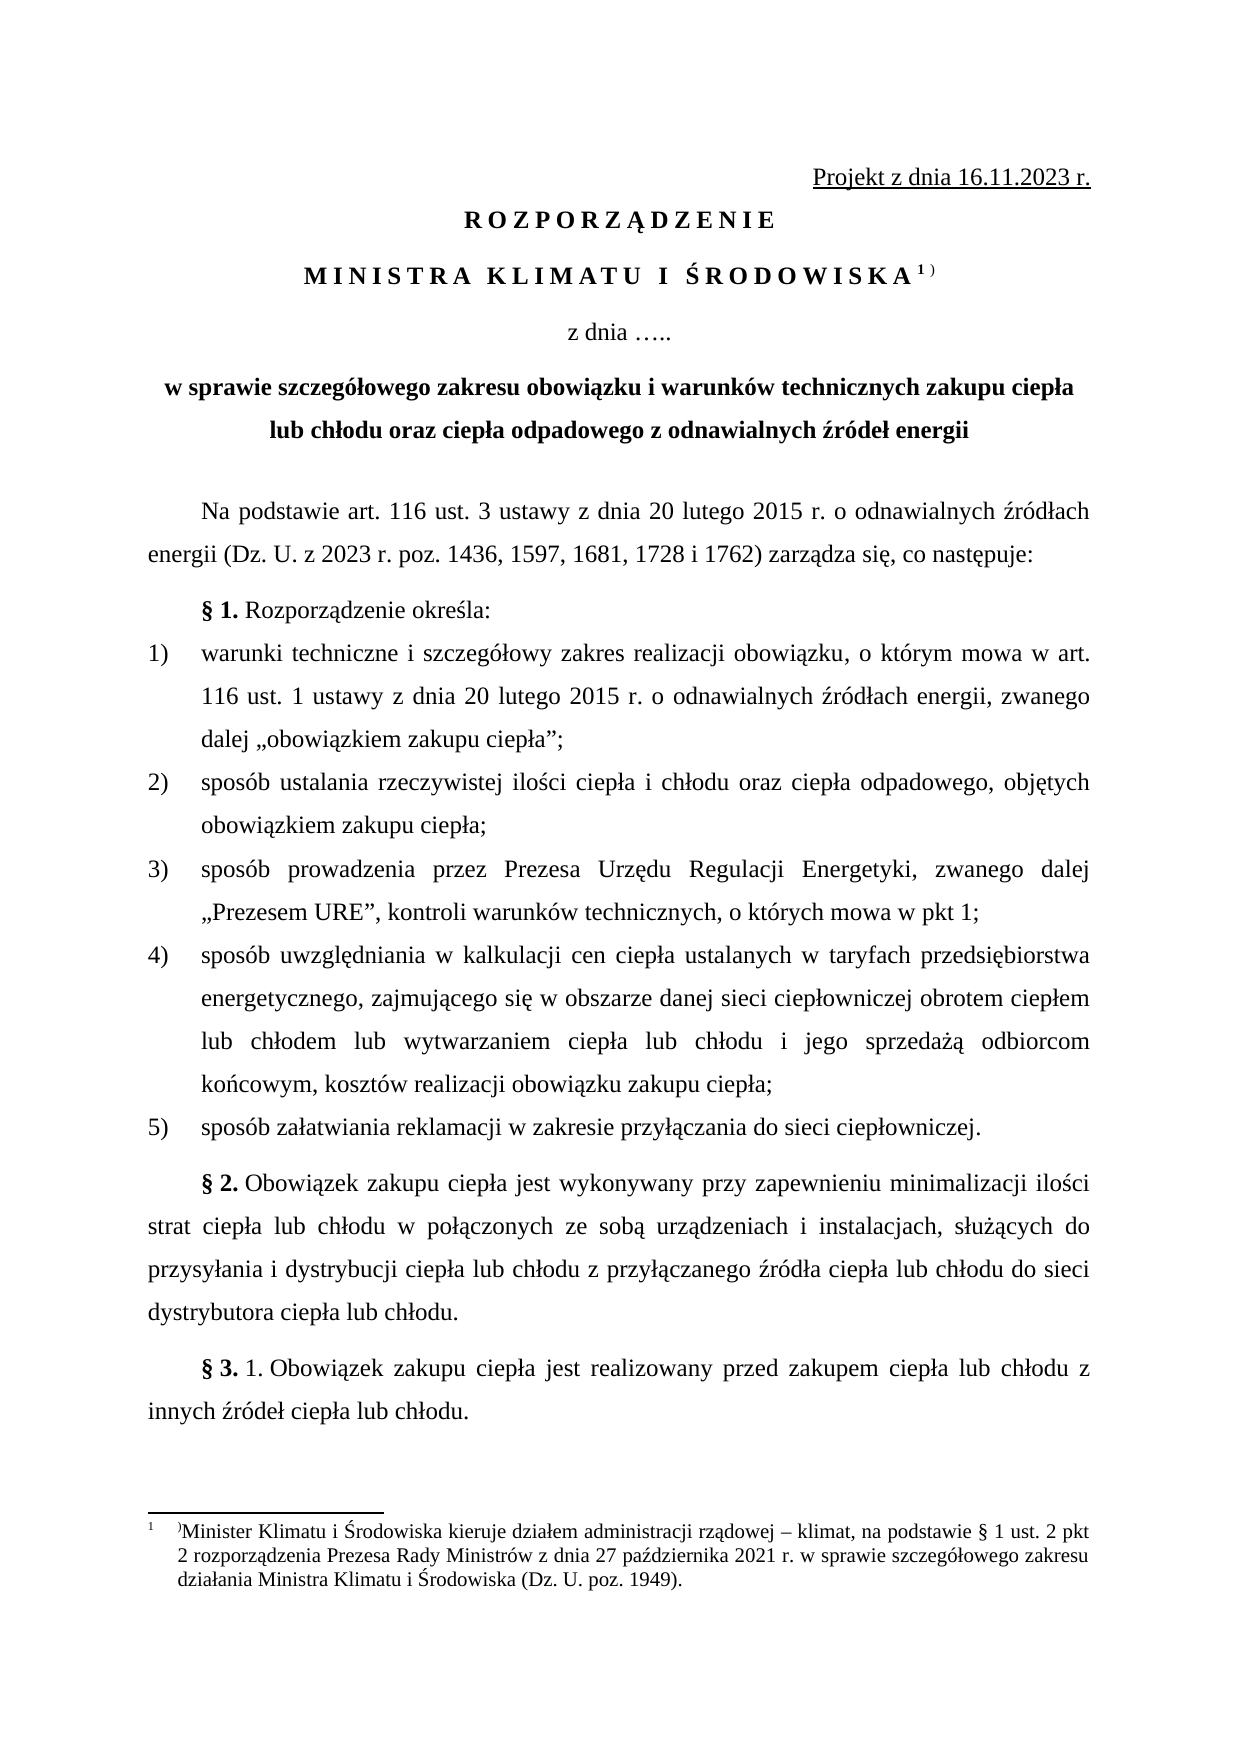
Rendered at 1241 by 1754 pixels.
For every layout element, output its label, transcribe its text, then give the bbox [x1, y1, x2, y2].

text z dnia ….. [148, 317, 1091, 346]
text 3) sposób prowadzenia przez Prezesa Urzędu Regulacji Energetyki, zwanego dalej „Prezesem URE”, kontroli warunków technicznych, o których mowa w pkt 1; [148, 854, 1091, 926]
text w sprawie szczegółowego zakresu obowiązku i warunków technicznych zakupu ciepła lub chłodu oraz ciepła odpadowego z odnawialnych źródeł energii [148, 372, 1091, 444]
text 4) sposób uwzględniania w kalkulacji cen ciepła ustalanych w taryfach przedsiębiorstwa energetycznego, zajmującego się w obszarze danej sieci ciepłowniczej obrotem ciepłem lub chłodem lub wytwarzaniem ciepła lub chłodu i jego sprzedażą odbiorcom końcowym, kosztów realizacji obowiązku zakupu ciepła; [148, 940, 1091, 1098]
text § 1. Rozporządzenie określa: [148, 595, 1091, 624]
text Ministra Klimatu i Środowiska) [148, 261, 1091, 290]
text 2) sposób ustalania rzeczywistej ilości ciepła i chłodu oraz ciepła odpadowego, objętych obowiązkiem zakupu ciepła; [148, 767, 1091, 839]
text Rozporządzenie [148, 206, 1091, 234]
text Na podstawie art. 116 ust. 3 ustawy z dnia 20 lutego 2015 r. o odnawialnych źródłach energii (Dz. U. z 2023 r. poz. 1436, 1597, 1681, 1728 i 1762) zarządza się, co następuje: [148, 496, 1091, 568]
text Projekt z dnia 16.11.2023 r. [148, 162, 1091, 191]
text § 3. 1. Obowiązek zakupu ciepła jest realizowany przed zakupem ciepła lub chłodu z innych źródeł ciepła lub chłodu. [148, 1353, 1091, 1425]
text 5) sposób załatwiania reklamacji w zakresie przyłączania do sieci ciepłowniczej. [148, 1112, 1091, 1141]
text 1) warunki techniczne i szczegółowy zakres realizacji obowiązku, o którym mowa w art. 116 ust. 1 ustawy z dnia 20 lutego 2015 r. o odnawialnych źródłach energii, zwanego dalej „obowiązkiem zakupu ciepła”; [148, 638, 1091, 753]
text § 2. Obowiązek zakupu ciepła jest wykonywany przy zapewnieniu minimalizacji ilości strat ciepła lub chłodu w połączonych ze sobą urządzeniach i instalacjach, służących do przysyłania i dystrybucji ciepła lub chłodu z przyłączanego źródła ciepła lub chłodu do sieci dystrybutora ciepła lub chłodu. [148, 1168, 1091, 1326]
